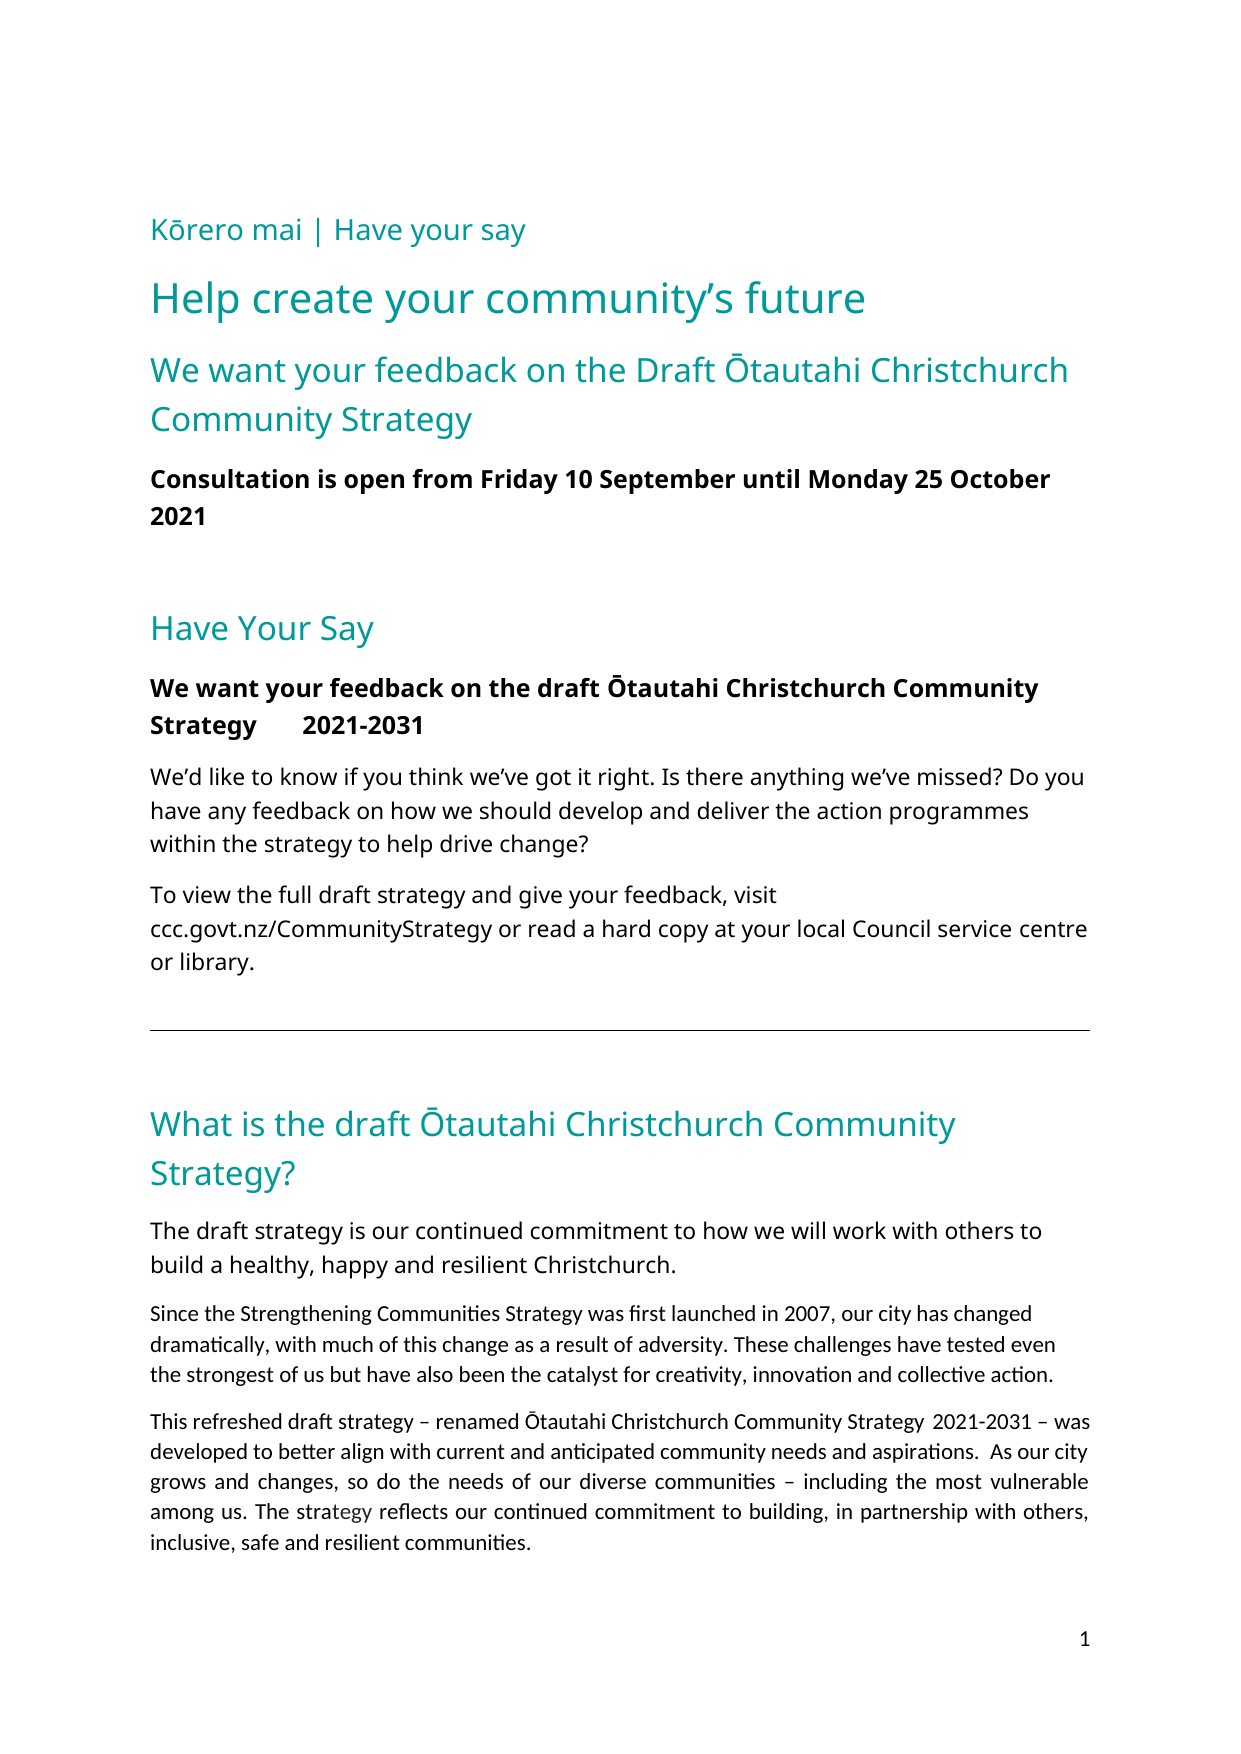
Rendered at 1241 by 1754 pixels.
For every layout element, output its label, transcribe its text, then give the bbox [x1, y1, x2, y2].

text The draft strategy is our continued commitment to how we will work with others to build a healthy, happy and resilient Christchurch. [150, 1215, 1090, 1280]
text We want your feedback on the Draft Ōtautahi Christchurch Community Strategy [150, 347, 1090, 441]
text Have Your Say [150, 605, 1090, 651]
text This refreshed draft strategy – renamed Ōtautahi Christchurch Community Strategy 2021-2031 – was developed to better align with current and anticipated community needs and aspirations. As our city grows and changes, so do the needs of our diverse communities – including the most vulnerable among us. The strategy reflects our continued commitment to building, in partnership with others, inclusive, safe and resilient communities. [150, 1407, 1090, 1556]
text What is the draft Ōtautahi Christchurch Community Strategy? [150, 1101, 1090, 1195]
text Consultation is open from Friday 10 September until Monday 25 October 2021 [150, 461, 1090, 532]
text Kōrero mai | Have your say [150, 209, 1090, 249]
text To view the full draft strategy and give your feedback, visit ccc.govt.nz/CommunityStrategy or read a hard copy at your local Council service centre or library. [150, 879, 1090, 978]
text We’d like to know if you think we’ve got it right. Is there anything we’ve missed? Do you have any feedback on how we should develop and deliver the action programmes within the strategy to help drive change? [150, 761, 1090, 860]
text Since the Strengthening Communities Strategy was first launched in 2007, our city has changed dramatically, with much of this change as a result of adversity. These challenges have tested even the strongest of us but have also been the catalyst for creativity, innovation and collective action. [150, 1299, 1090, 1388]
text We want your feedback on the draft Ōtautahi Christchurch Community Strategy 2021-2031 [150, 671, 1090, 742]
text Help create your community’s future [150, 269, 1090, 326]
